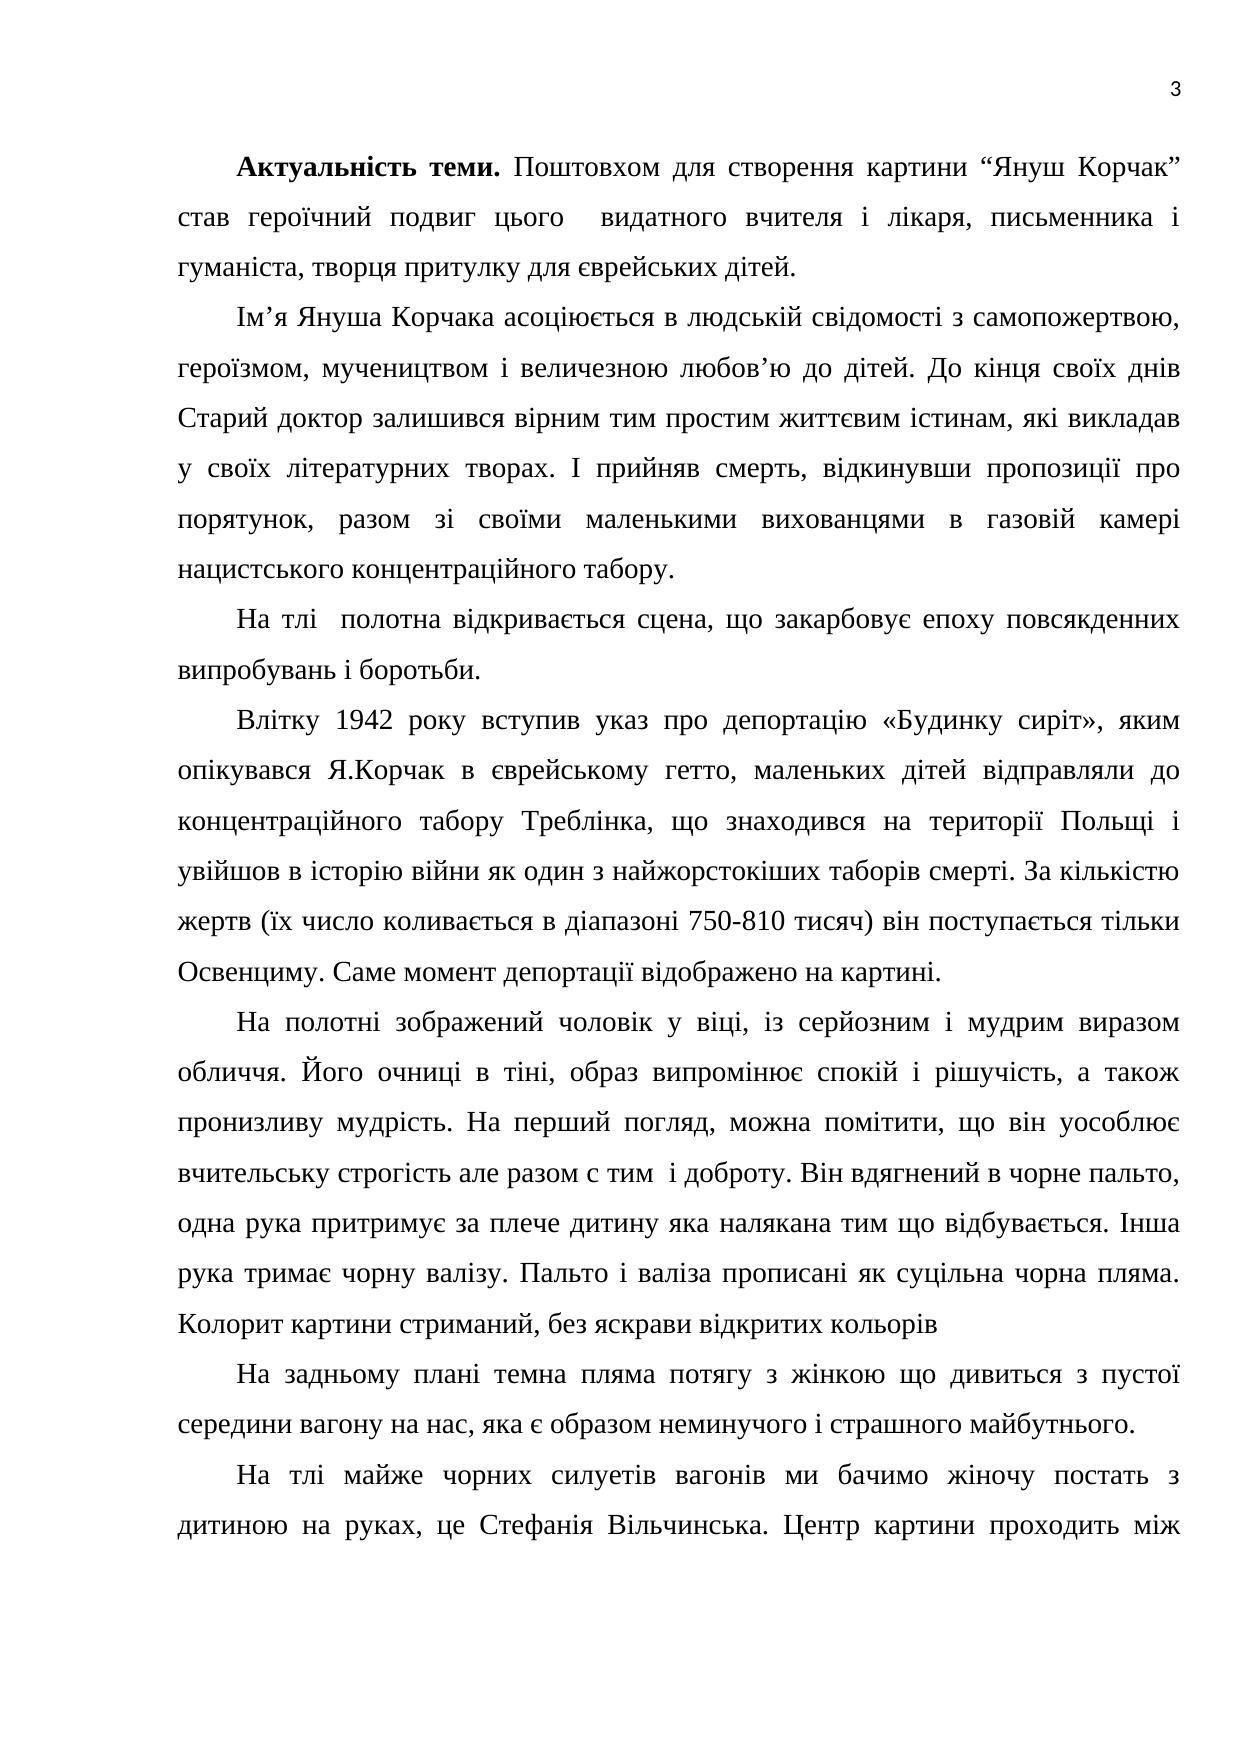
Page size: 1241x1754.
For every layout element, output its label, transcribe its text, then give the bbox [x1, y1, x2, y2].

text На полотні зображений чоловік у віці, із серйозним і мудрим виразом обличчя. Його очниці в тіні, образ випромінює спокій і рішучість, а також пронизливу мудрість. На перший погляд, можна помітити, що він уособлює вчительську строгість але разом с тим і доброту. Він вдягнений в чорне пальто, одна рука притримує за плече дитину яка налякана тим що відбувається. Інша рука тримає чорну валізу. Пальто і валіза прописані як суцільна чорна пляма. Колорит картини стриманий, без яскрави відкритих кольорів [177, 1004, 1181, 1339]
text Актуальність теми. Поштовхом для створення картини “Януш Корчак” став героїчний подвиг цього видатного вчителя і лікаря, письменника і гуманіста, творця притулку для єврейських дітей. [177, 149, 1181, 283]
text На задньому плані темна пляма потягу з жінкою що дивиться з пустої середини вагону на нас, яка є образом неминучого і страшного майбутнього. [177, 1356, 1181, 1440]
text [177, 1457, 1181, 1541]
text Влітку 1942 року вступив указ про депортацію «Будинку сиріт», яким опікувався Я.Корчак в єврейському гетто, маленьких дітей відправляли до концентраційного табору Треблінка, що знаходився на території Польщі і увійшов в історію війни як один з найжорстокіших таборів смерті. За кількістю жертв (їх число коливається в діапазоні 750-810 тисяч) він поступається тільки Освенциму. Саме момент депортації відображено на картині. [177, 702, 1181, 987]
text Ім’я Януша Корчака асоціюється в людській свідомості з самопожертвою, героїзмом, мучеництвом і величезною любов’ю до дітей. До кінця своїх днів Старий доктор залишився вірним тим простим життєвим істинам, які викладав у своїх літературних творах. І прийняв смерть, відкинувши пропозиції про порятунок, разом зі своїми маленькими вихованцями в газовій камері нацистського концентраційного табору. [177, 299, 1181, 585]
text На тлі полотна відкривається сцена, що закарбовує епоху повсякденних випробувань і боротьби. [177, 601, 1181, 685]
